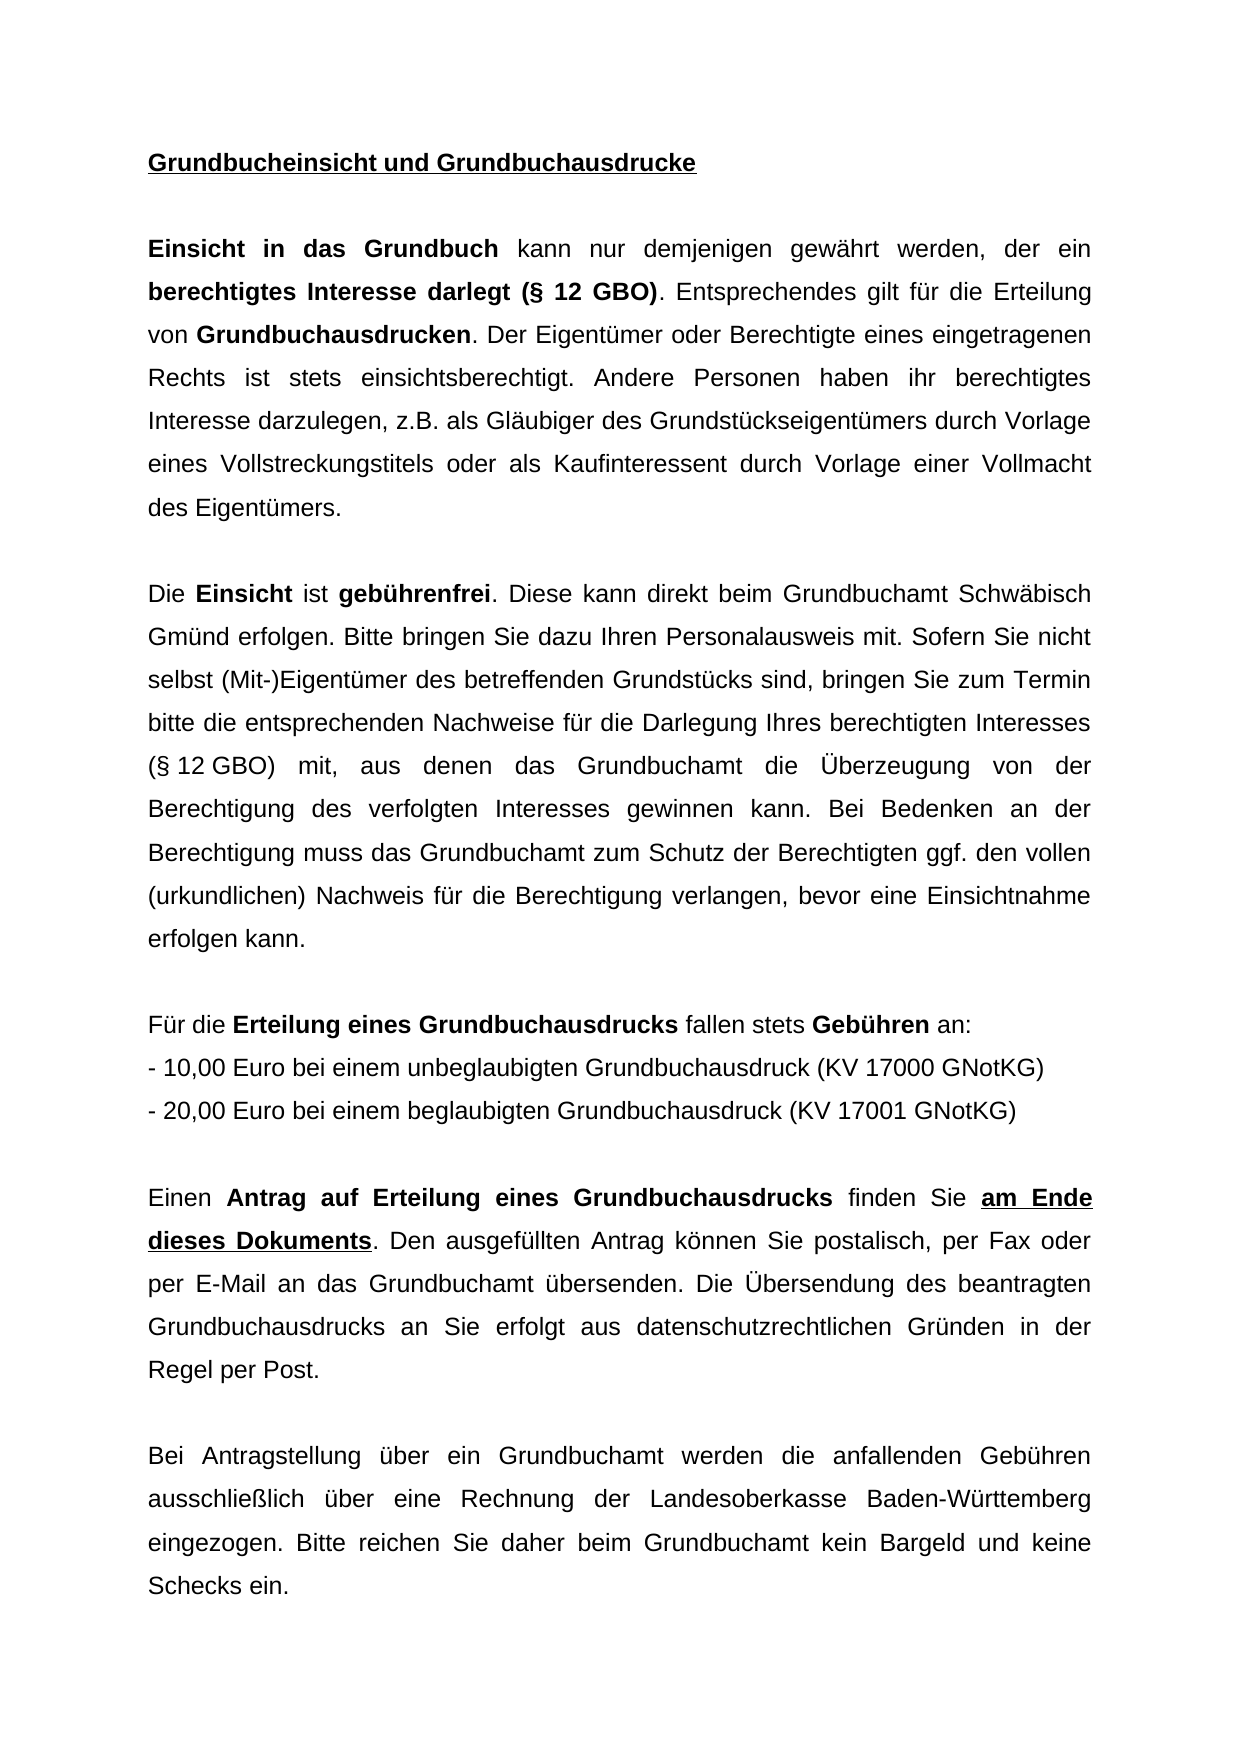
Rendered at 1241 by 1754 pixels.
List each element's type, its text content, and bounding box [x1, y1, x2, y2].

text Einen Antrag auf Erteilung eines Grundbuchausdrucks finden Sie am Ende dieses Dokuments. Den ausgefüllten Antrag können Sie postalisch, per Fax oder per E-Mail an das Grundbuchamt übersenden. Die Übersendung des beantragten Grundbuchausdrucks an Sie erfolgt aus datenschutzrechtlichen Gründen in der Regel per Post. [148, 1183, 1093, 1384]
text - 20,00 Euro bei einem beglaubigten Grundbuchausdruck (KV 17001 GNotKG) [148, 1096, 1093, 1125]
text Für die Erteilung eines Grundbuchausdrucks fallen stets Gebühren an: [148, 1010, 1093, 1039]
text - 10,00 Euro bei einem unbeglaubigten Grundbuchausdruck (KV 17000 GNotKG) [148, 1053, 1093, 1082]
text Einsicht in das Grundbuch kann nur demjenigen gewährt werden, der ein berechtigtes Interesse darlegt (§ 12 GBO). Entsprechendes gilt für die Erteilung von Grundbuchausdrucken. Der Eigentümer oder Berechtigte eines eingetragenen Rechts ist stets einsichtsberechtigt. Andere Personen haben ihr berechtigtes Interesse darzulegen, z.B. als Gläubiger des Grundstückseigentümers durch Vorlage eines Vollstreckungstitels oder als Kaufinteressent durch Vorlage einer Vollmacht des Eigentümers. [148, 234, 1093, 521]
text Bei Antragstellung über ein Grundbuchamt werden die anfallenden Gebühren ausschließlich über eine Rechnung der Landesoberkasse Baden-Württemberg eingezogen. Bitte reichen Sie daher beim Grundbuchamt kein Bargeld und keine Schecks ein. [148, 1441, 1093, 1599]
text Die Einsicht ist gebührenfrei. Diese kann direkt beim Grundbuchamt Schwäbisch Gmünd erfolgen. Bitte bringen Sie dazu Ihren Personalausweis mit. Sofern Sie nicht selbst (Mit-)Eigentümer des betreffenden Grundstücks sind, bringen Sie zum Termin bitte die entsprechenden Nachweise für die Darlegung Ihres berechtigten Interesses (§ 12 GBO) mit, aus denen das Grundbuchamt die Überzeugung von der Berechtigung des verfolgten Interesses gewinnen kann. Bei Bedenken an der Berechtigung muss das Grundbuchamt zum Schutz der Berechtigten ggf. den vollen (urkundlichen) Nachweis für die Berechtigung verlangen, bevor eine Einsichtnahme erfolgen kann. [148, 579, 1093, 953]
text Grundbucheinsicht und Grundbuchausdrucke [148, 148, 1093, 176]
